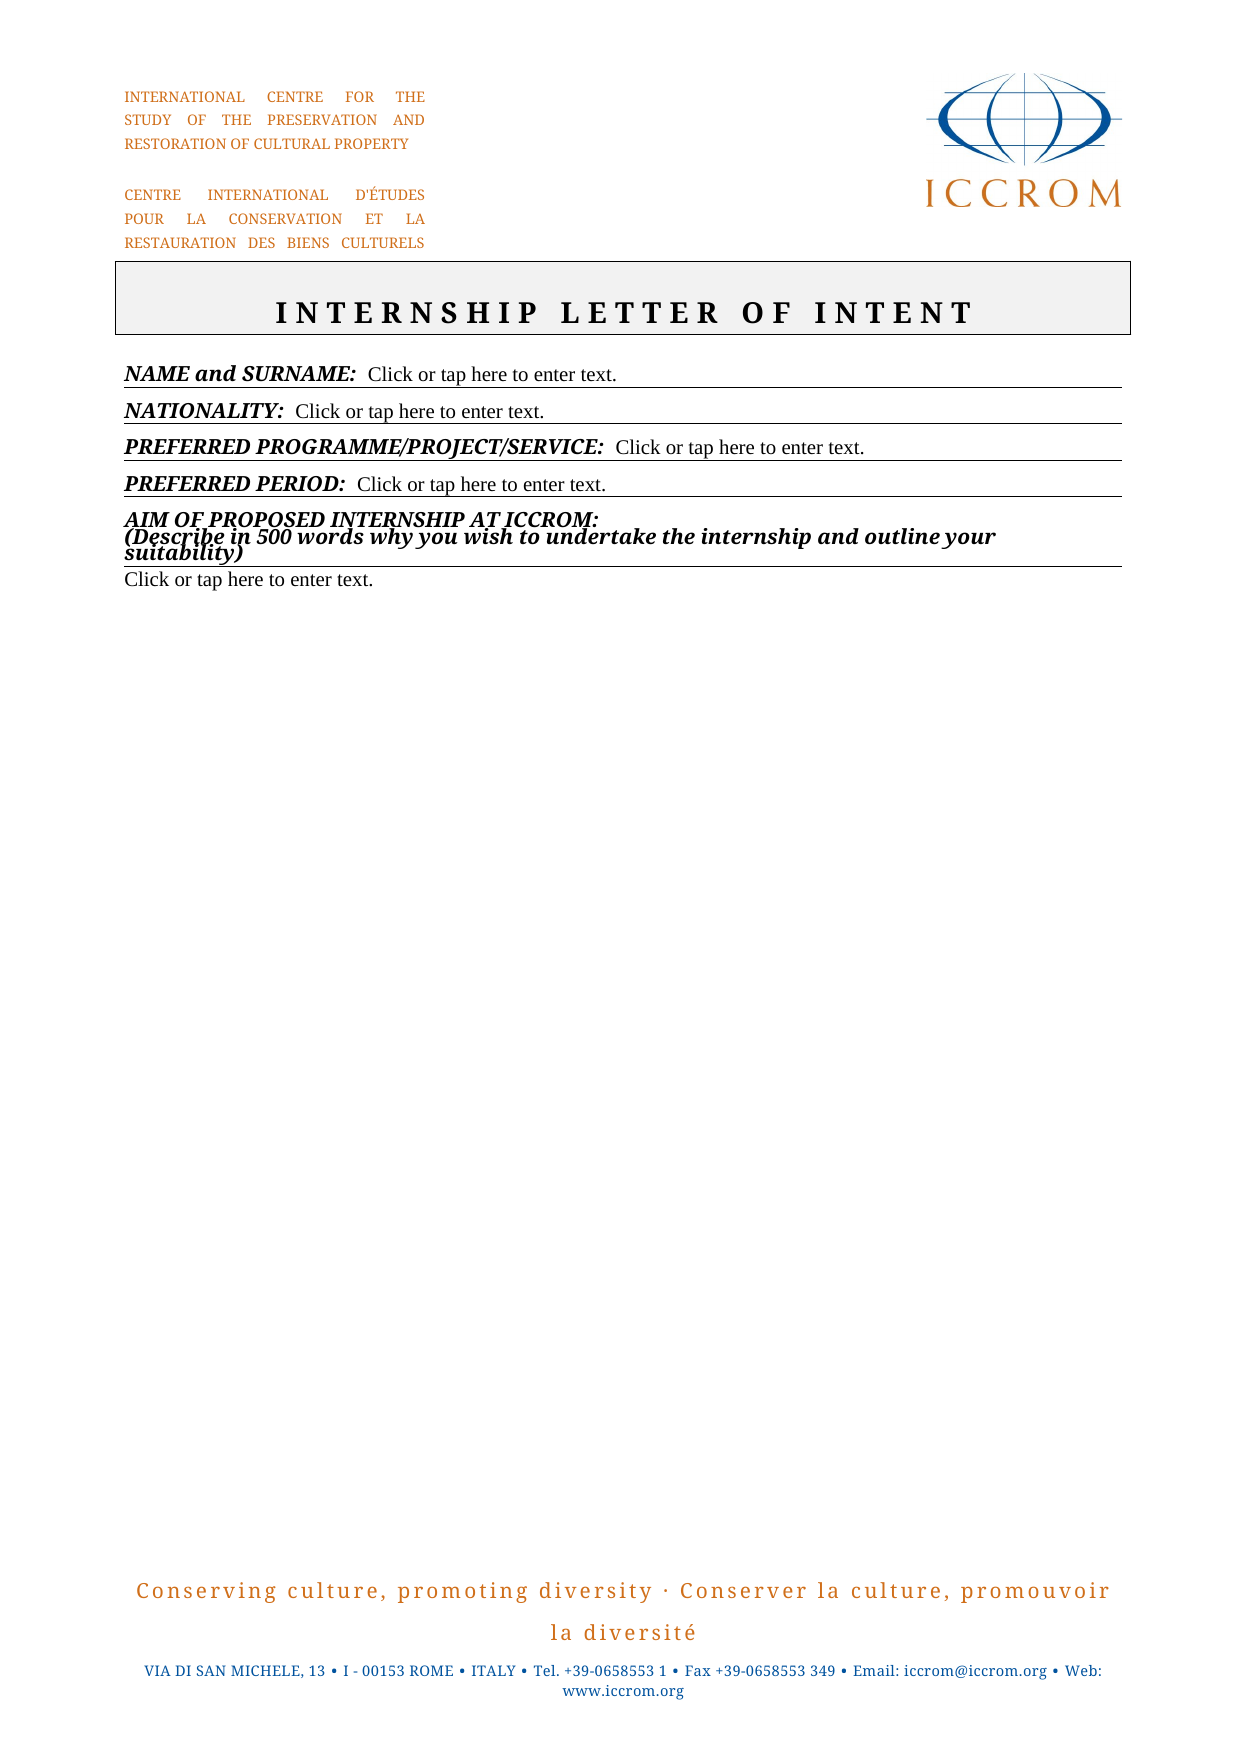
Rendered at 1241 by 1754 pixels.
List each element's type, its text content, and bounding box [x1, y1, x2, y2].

text INTERNSHIP LETTER OF INTENT [116, 262, 1130, 334]
text AIM OF PROPOSED INTERNSHIP AT ICCROM: [124, 514, 1122, 531]
text PREFERRED PROGRAMME/PROJECT/SERVICE: [124, 441, 1122, 460]
text (Describe in 500 words why you wish to undertake the internship and outline your suitability) [124, 531, 1122, 566]
text NATIONALITY: [124, 405, 1122, 423]
text PREFERRED PERIOD: [124, 478, 1122, 496]
text NAME and SURNAME: [124, 368, 1122, 387]
picture [926, 73, 1123, 207]
